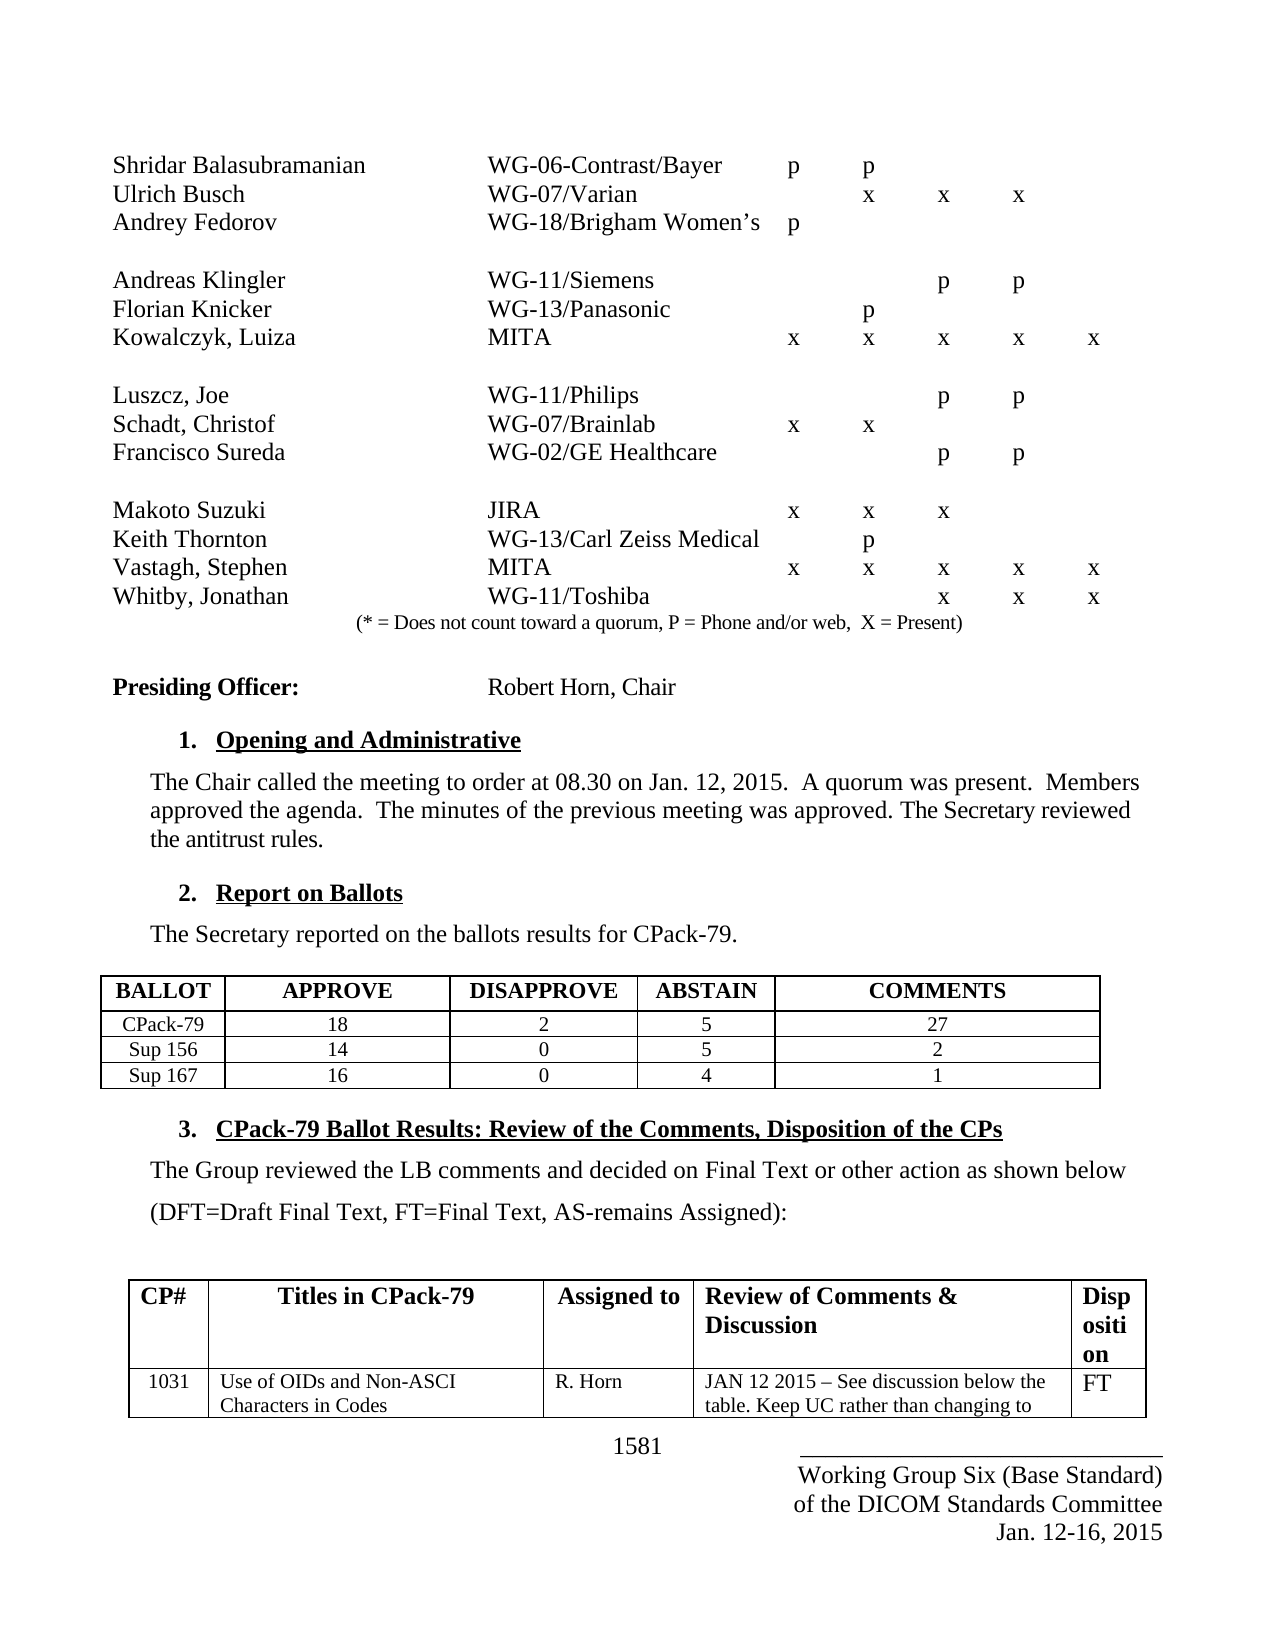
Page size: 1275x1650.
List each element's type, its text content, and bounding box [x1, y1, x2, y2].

table_cell 2 [776, 1037, 1099, 1062]
table_cell 27 [776, 1012, 1099, 1036]
table_cell 16 [226, 1063, 449, 1088]
subtitle CPack-79 Ballot Results: Review of the Comments, Disposition of the CPs [178, 1114, 1162, 1143]
table_cell FT [1072, 1369, 1145, 1417]
text Shridar Balasubramanian WG-06-Contrast/Bayer p p [112, 150, 1162, 179]
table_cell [209, 1369, 543, 1417]
table_header Review of Comments & Discussion [694, 1281, 1071, 1367]
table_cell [694, 1369, 1071, 1417]
text Keith Thornton WG-13/Carl Zeiss Medical p [112, 524, 1162, 552]
text (* = Does not count toward a quorum, P = Phone and/or web, X = Present) [150, 610, 1162, 634]
table_header Disposition [1072, 1281, 1145, 1367]
table_cell 18 [226, 1012, 449, 1036]
text Luszcz, Joe WG-11/Philips p p [112, 380, 1162, 409]
text Whitby, Jonathan WG-11/Toshiba x x x [112, 581, 1162, 610]
text Makoto Suzuki JIRA x x x [112, 495, 1162, 524]
table_cell 4 [638, 1063, 774, 1088]
list The Chair called the meeting to order at 08.30 on Jan. 12, 2015. A quorum was present. Members approved the agenda. The minutes of the previous meeting was approved. The Secretary reviewed the antitrust rules. [150, 767, 1162, 853]
table_header COMMENTS [776, 977, 1099, 1010]
table_header Titles in CPack-79 [209, 1281, 543, 1367]
text Andrey Fedorov WG-18/Brigham Women’s p [112, 207, 1162, 236]
table_header Assigned to [544, 1281, 693, 1367]
text Kowalczyk, Luiza MITA x x x x x [112, 322, 1162, 380]
text Schadt, Christof WG-07/Brainlab x x [112, 409, 1162, 437]
list The Group reviewed the LB comments and decided on Final Text or other action as shown below [150, 1155, 1162, 1184]
table_cell 0 [451, 1063, 637, 1088]
table_cell 5 [638, 1012, 774, 1036]
table_cell 1031 [130, 1369, 208, 1417]
table_header APPROVE [226, 977, 449, 1010]
table_cell 2 [451, 1012, 637, 1036]
table_cell 14 [226, 1037, 449, 1062]
subtitle Report on Ballots [178, 878, 1162, 907]
table_cell Sup 156 [102, 1037, 224, 1062]
table_cell CPack-79 [102, 1012, 224, 1036]
table_cell 0 [451, 1037, 637, 1062]
table_cell Sup 167 [102, 1063, 224, 1088]
text Presiding Officer: Robert Horn, Chair [112, 672, 1162, 700]
text Ulrich Busch WG-07/Varian x x x [112, 179, 1162, 207]
table_cell R. Horn [544, 1369, 693, 1417]
table_header ABSTAIN [638, 977, 774, 1010]
table_cell 1 [776, 1063, 1099, 1088]
list (DFT=Draft Final Text, FT=Final Text, AS-remains Assigned): [150, 1197, 1162, 1225]
text Francisco Sureda WG-02/GE Healthcare p p [112, 437, 1162, 466]
table_header DISAPPROVE [451, 977, 637, 1010]
text Vastagh, Stephen MITA x x x x x [112, 552, 1162, 581]
table_header BALLOT [102, 977, 224, 1010]
subtitle Opening and Administrative [178, 725, 1162, 754]
table_cell 5 [638, 1037, 774, 1062]
table_header CP# [130, 1281, 208, 1367]
text Andreas Klingler WG-11/Siemens p p [112, 265, 1162, 294]
text The Secretary reported on the ballots results for CPack-79. [150, 919, 1162, 948]
text Florian Knicker WG-13/Panasonic p [112, 294, 1162, 322]
